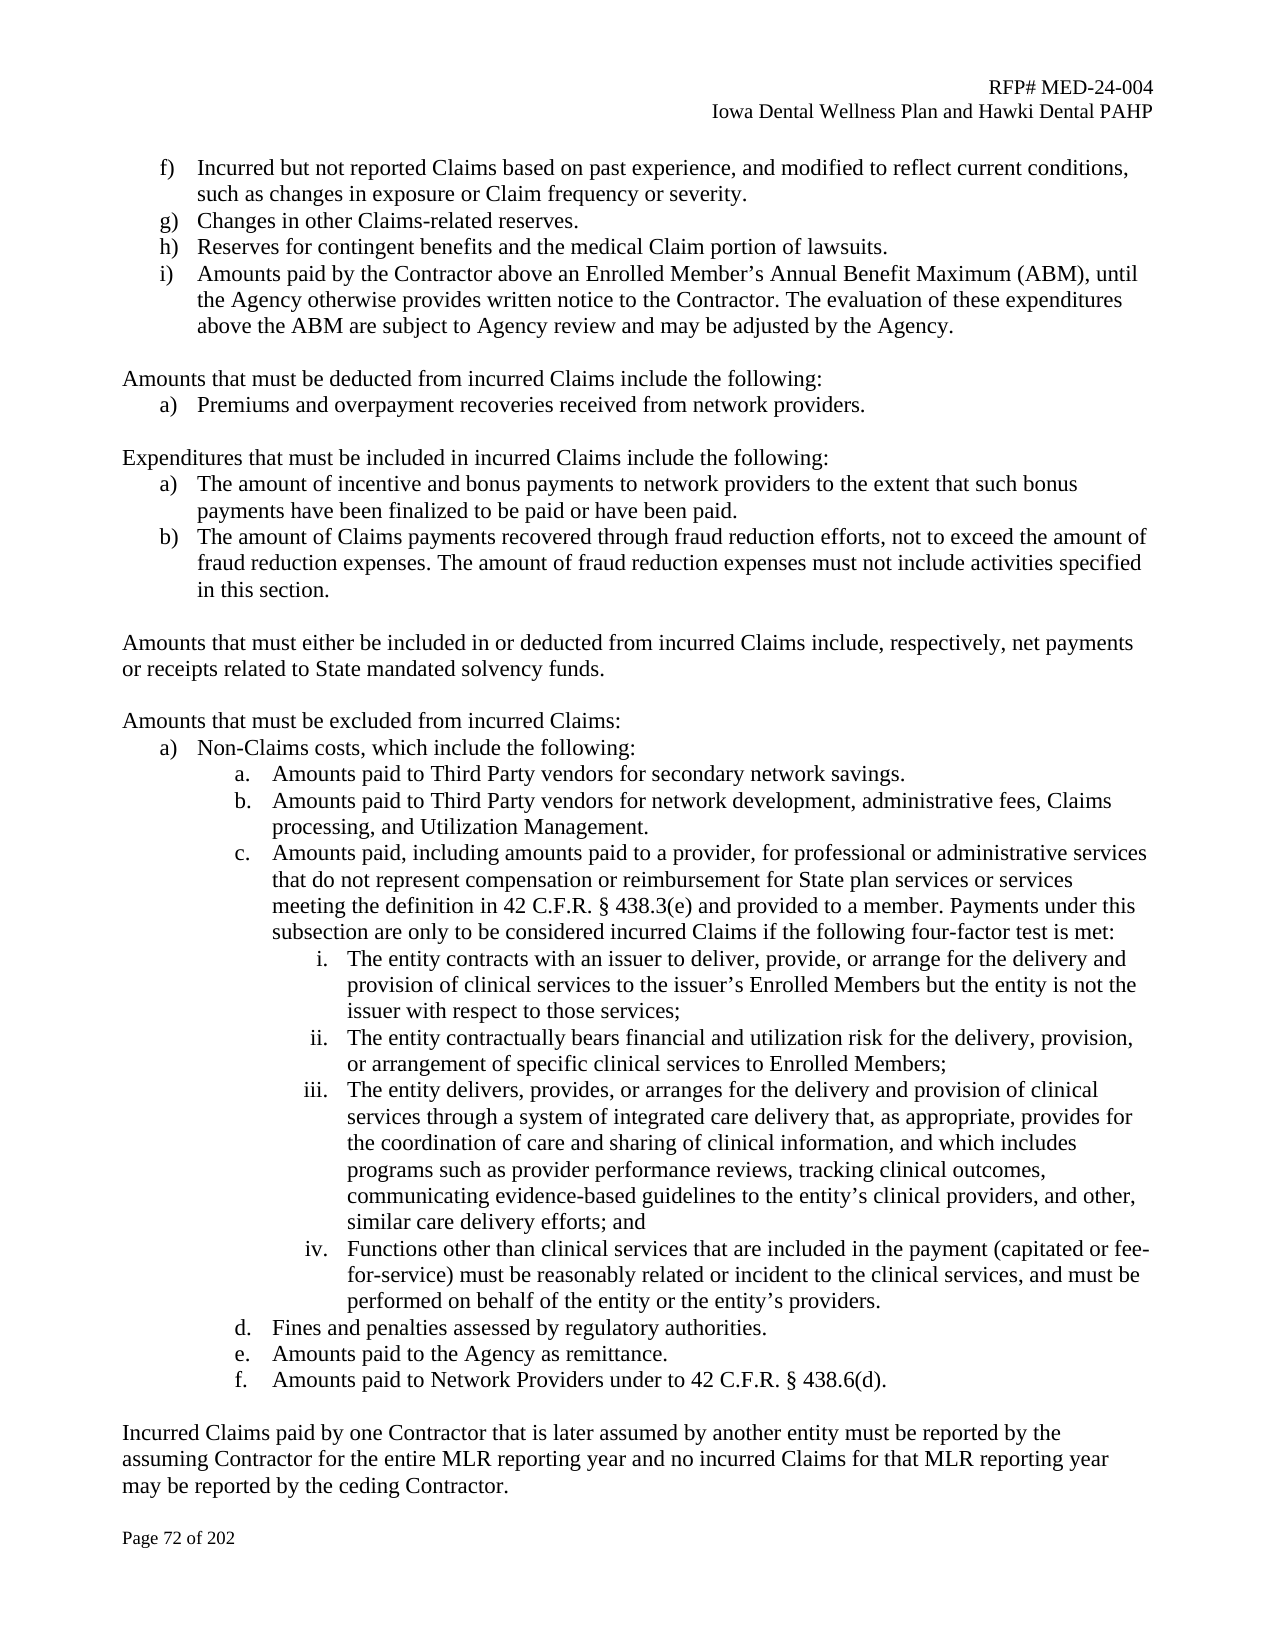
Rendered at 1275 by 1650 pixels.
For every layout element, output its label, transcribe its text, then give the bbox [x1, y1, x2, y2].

list The entity delivers, provides, or arranges for the delivery and provision of clinical services through a system of integrated care delivery that, as appropriate, provides for the coordination of care and sharing of clinical information, and which includes programs such as provider performance reviews, tracking clinical outcomes, communicating evidence-based guidelines to the entity’s clinical providers, and other, similar care delivery efforts; and [328, 1077, 1153, 1235]
list Amounts paid, including amounts paid to a provider, for professional or administrative services that do not represent compensation or reimbursement for State plan services or services meeting the definition in 42 C.F.R. § 438.3(e) and provided to a member. Payments under this subsection are only to be considered incurred Claims if the following four-factor test is met: [234, 839, 1153, 945]
text Expenditures that must be included in incurred Claims include the following: [122, 444, 1153, 470]
list Non-Claims costs, which include the following: [159, 734, 1153, 760]
list Premiums and overpayment recoveries received from network providers. [159, 391, 1153, 444]
list Changes in other Claims-related reserves. [159, 207, 1153, 233]
list Fines and penalties assessed by regulatory authorities. [234, 1314, 1153, 1340]
list Incurred but not reported Claims based on past experience, and modified to reflect current conditions, such as changes in exposure or Claim frequency or severity. [159, 154, 1153, 207]
list Amounts paid by the Contractor above an Enrolled Member’s Annual Benefit Maximum (ABM), until the Agency otherwise provides written notice to the Contractor. The evaluation of these expenditures above the ABM are subject to Agency review and may be adjusted by the Agency. [159, 259, 1153, 365]
list Reserves for contingent benefits and the medical Claim portion of lawsuits. [159, 233, 1153, 259]
list The entity contracts with an issuer to deliver, provide, or arrange for the delivery and provision of clinical services to the issuer’s Enrolled Members but the entity is not the issuer with respect to those services; [328, 945, 1153, 1024]
list The amount of incentive and bonus payments to network providers to the extent that such bonus payments have been finalized to be paid or have been paid. [159, 470, 1153, 523]
list Amounts paid to Third Party vendors for network development, administrative fees, Claims processing, and Utilization Management. [234, 787, 1153, 839]
text Incurred Claims paid by one Contractor that is later assumed by another entity must be reported by the assuming Contractor for the entire MLR reporting year and no incurred Claims for that MLR reporting year may be reported by the ceding Contractor. [122, 1419, 1153, 1498]
list Amounts paid to Network Providers under to 42 C.F.R. § 438.6(d). [234, 1366, 1153, 1393]
text Amounts that must be deducted from incurred Claims include the following: [122, 365, 1153, 391]
text Amounts that must be excluded from incurred Claims: [122, 708, 1153, 734]
list The entity contractually bears financial and utilization risk for the delivery, provision, or arrangement of specific clinical services to Enrolled Members; [328, 1024, 1153, 1077]
list Amounts paid to the Agency as remittance. [234, 1340, 1153, 1366]
list Amounts paid to Third Party vendors for secondary network savings. [234, 760, 1153, 787]
text Amounts that must either be included in or deducted from incurred Claims include, respectively, net payments or receipts related to State mandated solvency funds. [122, 628, 1153, 681]
list Functions other than clinical services that are included in the payment (capitated or fee-for-service) must be reasonably related or incident to the clinical services, and must be performed on behalf of the entity or the entity’s providers. [328, 1235, 1153, 1314]
list The amount of Claims payments recovered through fraud reduction efforts, not to exceed the amount of fraud reduction expenses. The amount of fraud reduction expenses must not include activities specified in this section. [159, 523, 1153, 628]
